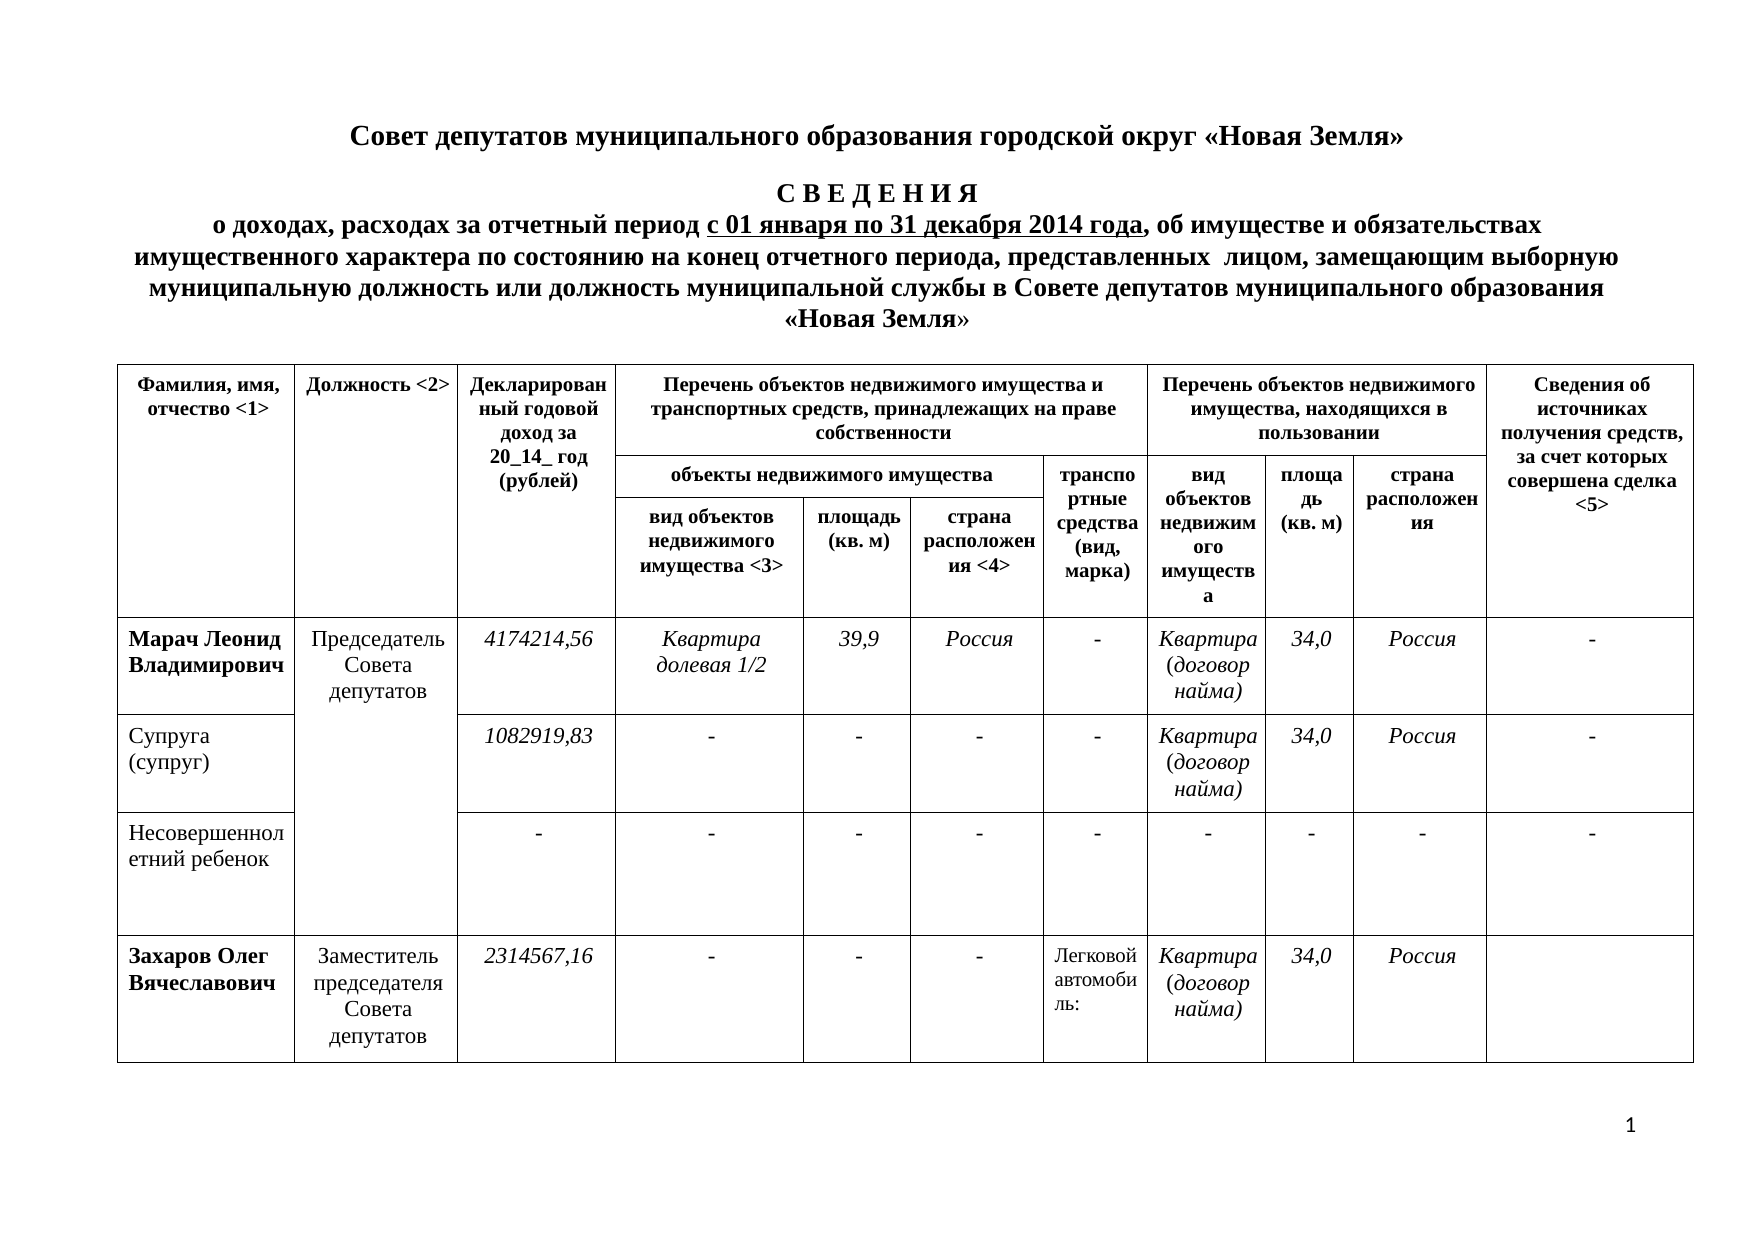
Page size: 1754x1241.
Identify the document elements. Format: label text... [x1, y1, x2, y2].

table_cell - [804, 813, 910, 935]
table_cell площадь (кв. м) [1266, 456, 1353, 617]
table_cell - [911, 936, 1043, 1062]
table_cell 34,0 [1266, 715, 1353, 812]
table_cell страна расположения [1354, 456, 1486, 617]
table_cell - [1044, 813, 1147, 935]
table_cell 34,0 [1266, 618, 1353, 714]
text С В Е Д Е Н И Я [118, 177, 1636, 209]
table_cell Квартира долевая 1/2 [616, 618, 803, 714]
table_cell - [616, 813, 803, 935]
table_cell - [616, 715, 803, 812]
table_cell объекты недвижимого имущества [616, 456, 1043, 497]
table_header Сведения об источниках получения средств, за счет которых совершена сделка <5> [1487, 365, 1693, 617]
table_cell 39,9 [804, 618, 910, 714]
table_cell - [911, 813, 1043, 935]
table_cell Квартира (договор найма) [1148, 618, 1265, 714]
table_cell Супруга (супруг) [118, 715, 294, 812]
text Совет депутатов муниципального образования городской округ «Новая Земля» [118, 118, 1636, 152]
table_cell Россия [1354, 715, 1486, 812]
table_cell - [1148, 813, 1265, 935]
table_cell - [804, 715, 910, 812]
table_header Должность <2> [295, 365, 457, 617]
table_cell - [616, 936, 803, 1062]
table_cell 2314567,16 [458, 936, 615, 1062]
table_cell вид объектов недвижимого имущества <3> [616, 498, 803, 617]
table_cell - [1487, 813, 1693, 935]
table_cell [118, 936, 294, 1062]
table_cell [1148, 936, 1265, 1062]
table_header Декларированный годовой доход за 20_14_ год (рублей) [458, 365, 615, 617]
table_cell [1487, 936, 1693, 1062]
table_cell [295, 936, 457, 1062]
table_cell 1082919,83 [458, 715, 615, 812]
table_cell - [458, 813, 615, 935]
table_cell Председатель Совета депутатов [295, 618, 457, 935]
table_cell - [1044, 715, 1147, 812]
table_cell 34,0 [1266, 936, 1353, 1062]
table_header Фамилия, имя, отчество <1> [118, 365, 294, 617]
table_cell Квартира (договор найма) [1148, 715, 1265, 812]
table_cell Россия [1354, 618, 1486, 714]
table_cell вид объектов недвижимого имущества [1148, 456, 1265, 617]
table_cell - [1354, 813, 1486, 935]
table_cell - [1487, 715, 1693, 812]
table_header Перечень объектов недвижимого имущества, находящихся в пользовании [1148, 365, 1486, 455]
table_cell площадь (кв. м) [804, 498, 910, 617]
table_cell Несовершеннолетний ребенок [118, 813, 294, 935]
table_cell страна расположения <4> [911, 498, 1043, 617]
text о доходах, расходах за отчетный период с 01 января по 31 декабря 2014 года, об имуществе и обязательствах имущественного характера по состоянию на конец отчетного периода, представленных лицом, замещающим выборную муниципальную должность или должность муниципальной службы в Совете депутатов муниципального образования «Новая Земля» [118, 209, 1636, 333]
table_cell - [1266, 813, 1353, 935]
table_cell транспортные средства (вид, марка) [1044, 456, 1147, 617]
table_cell - [1044, 618, 1147, 714]
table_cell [1044, 936, 1147, 1062]
table_cell Россия [911, 618, 1043, 714]
table_cell 4174214,56 [458, 618, 615, 714]
table_cell - [911, 715, 1043, 812]
table_cell - [1487, 618, 1693, 714]
table_cell Россия [1354, 936, 1486, 1062]
table_cell Марач Леонид Владимирович [118, 618, 294, 714]
table_cell - [804, 936, 910, 1062]
table_header Перечень объектов недвижимого имущества и транспортных средств, принадлежащих на праве собственности [616, 365, 1147, 455]
